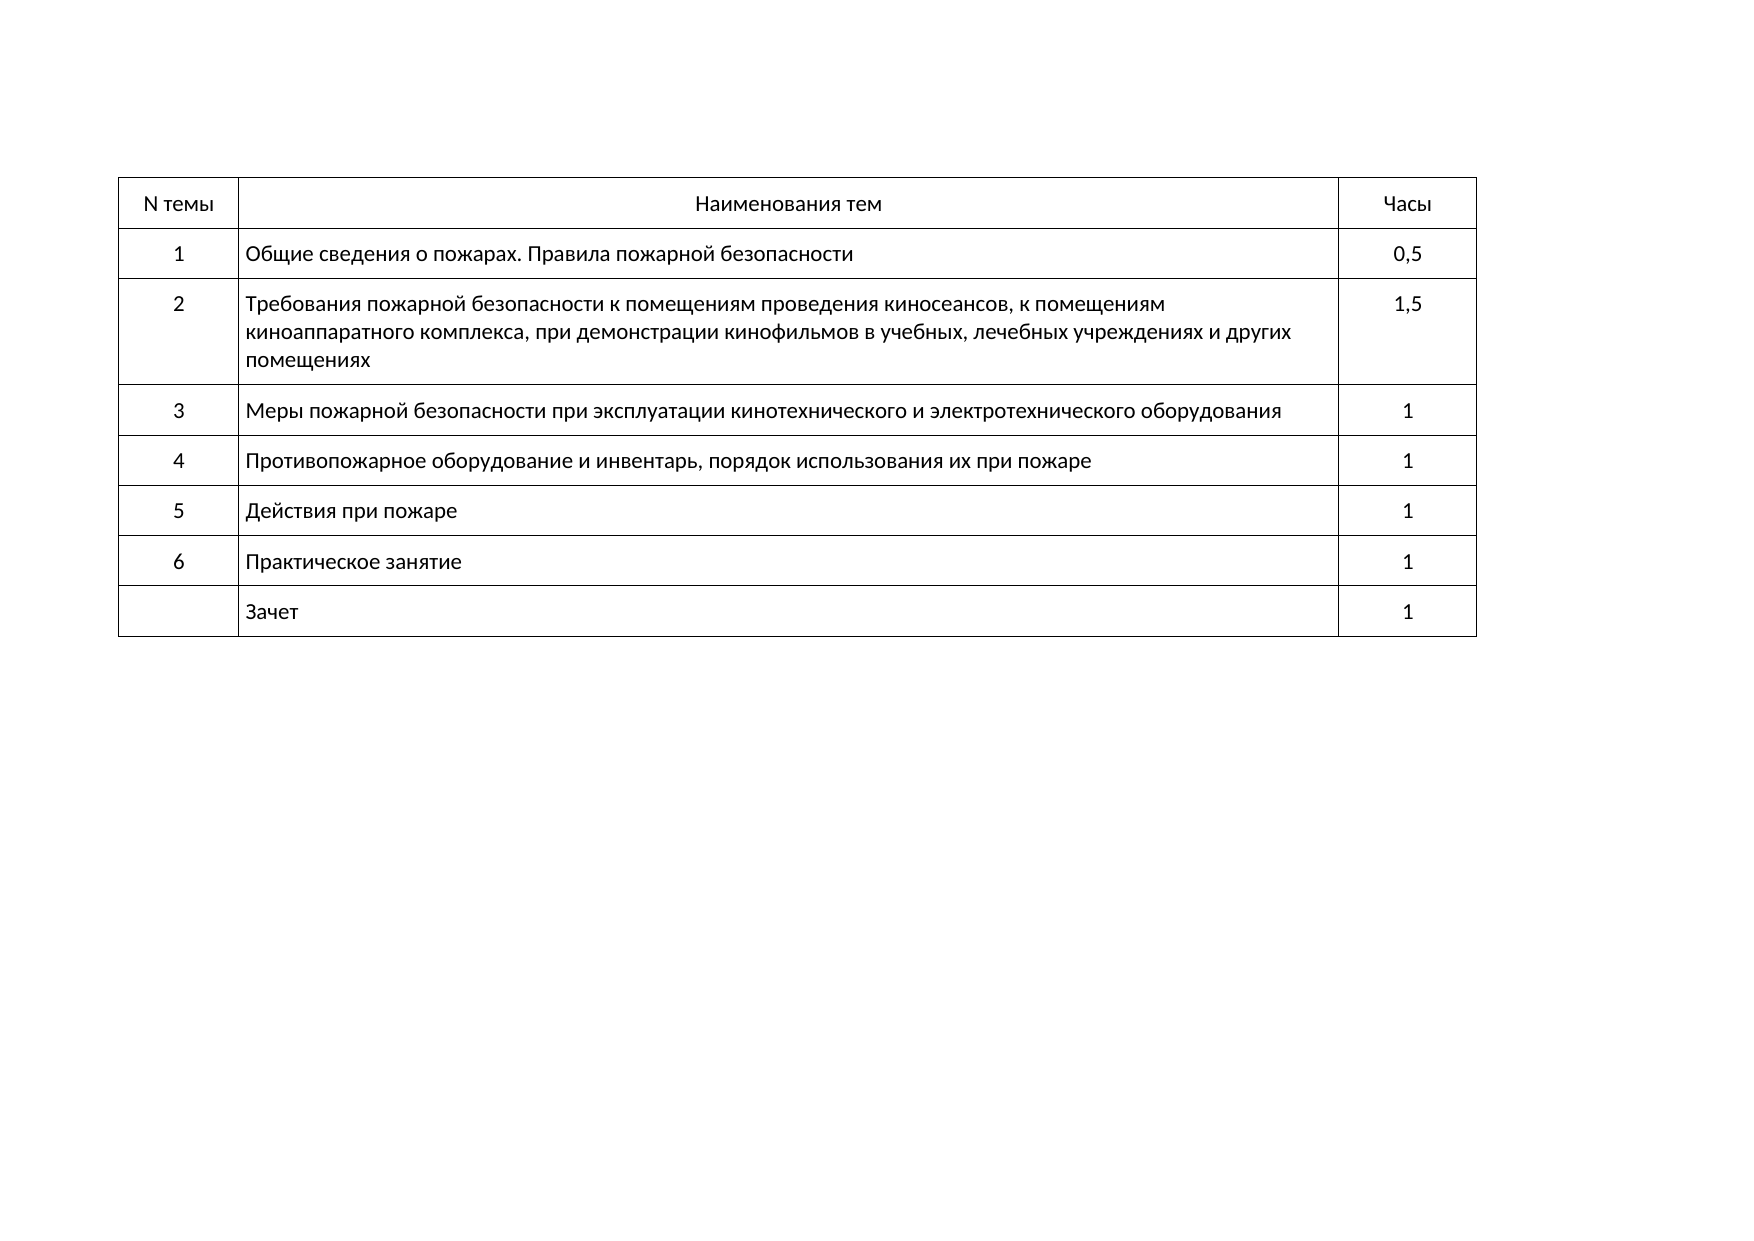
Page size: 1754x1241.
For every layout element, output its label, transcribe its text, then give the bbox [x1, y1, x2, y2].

table_cell 1,5 [1339, 279, 1476, 384]
table_cell [119, 586, 238, 636]
table_cell 1 [1339, 536, 1476, 585]
table_cell 1 [119, 229, 238, 278]
table_cell 1 [1339, 385, 1476, 434]
table_cell 1 [1339, 586, 1476, 636]
table_cell Практическое занятие [239, 536, 1338, 585]
table_header N темы [119, 178, 238, 227]
table_cell Противопожарное оборудование и инвентарь, порядок использования их при пожаре [239, 436, 1338, 485]
table_cell 2 [119, 279, 238, 384]
table_cell 6 [119, 536, 238, 585]
table_cell Действия при пожаре [239, 486, 1338, 535]
table_header Часы [1339, 178, 1476, 227]
table_cell 5 [119, 486, 238, 535]
table_cell Меры пожарной безопасности при эксплуатации кинотехнического и электротехнического оборудования [239, 385, 1338, 434]
table_cell 1 [1339, 486, 1476, 535]
table_cell 1 [1339, 436, 1476, 485]
table_cell 4 [119, 436, 238, 485]
table_cell Требования пожарной безопасности к помещениям проведения киносеансов, к помещениям киноаппаратного комплекса, при демонстрации кинофильмов в учебных, лечебных учреждениях и других помещениях [239, 279, 1338, 384]
table_cell 0,5 [1339, 229, 1476, 278]
table_header Наименования тем [239, 178, 1338, 227]
table_cell 3 [119, 385, 238, 434]
table_cell Зачет [239, 586, 1338, 636]
table_cell Общие сведения о пожарах. Правила пожарной безопасности [239, 229, 1338, 278]
